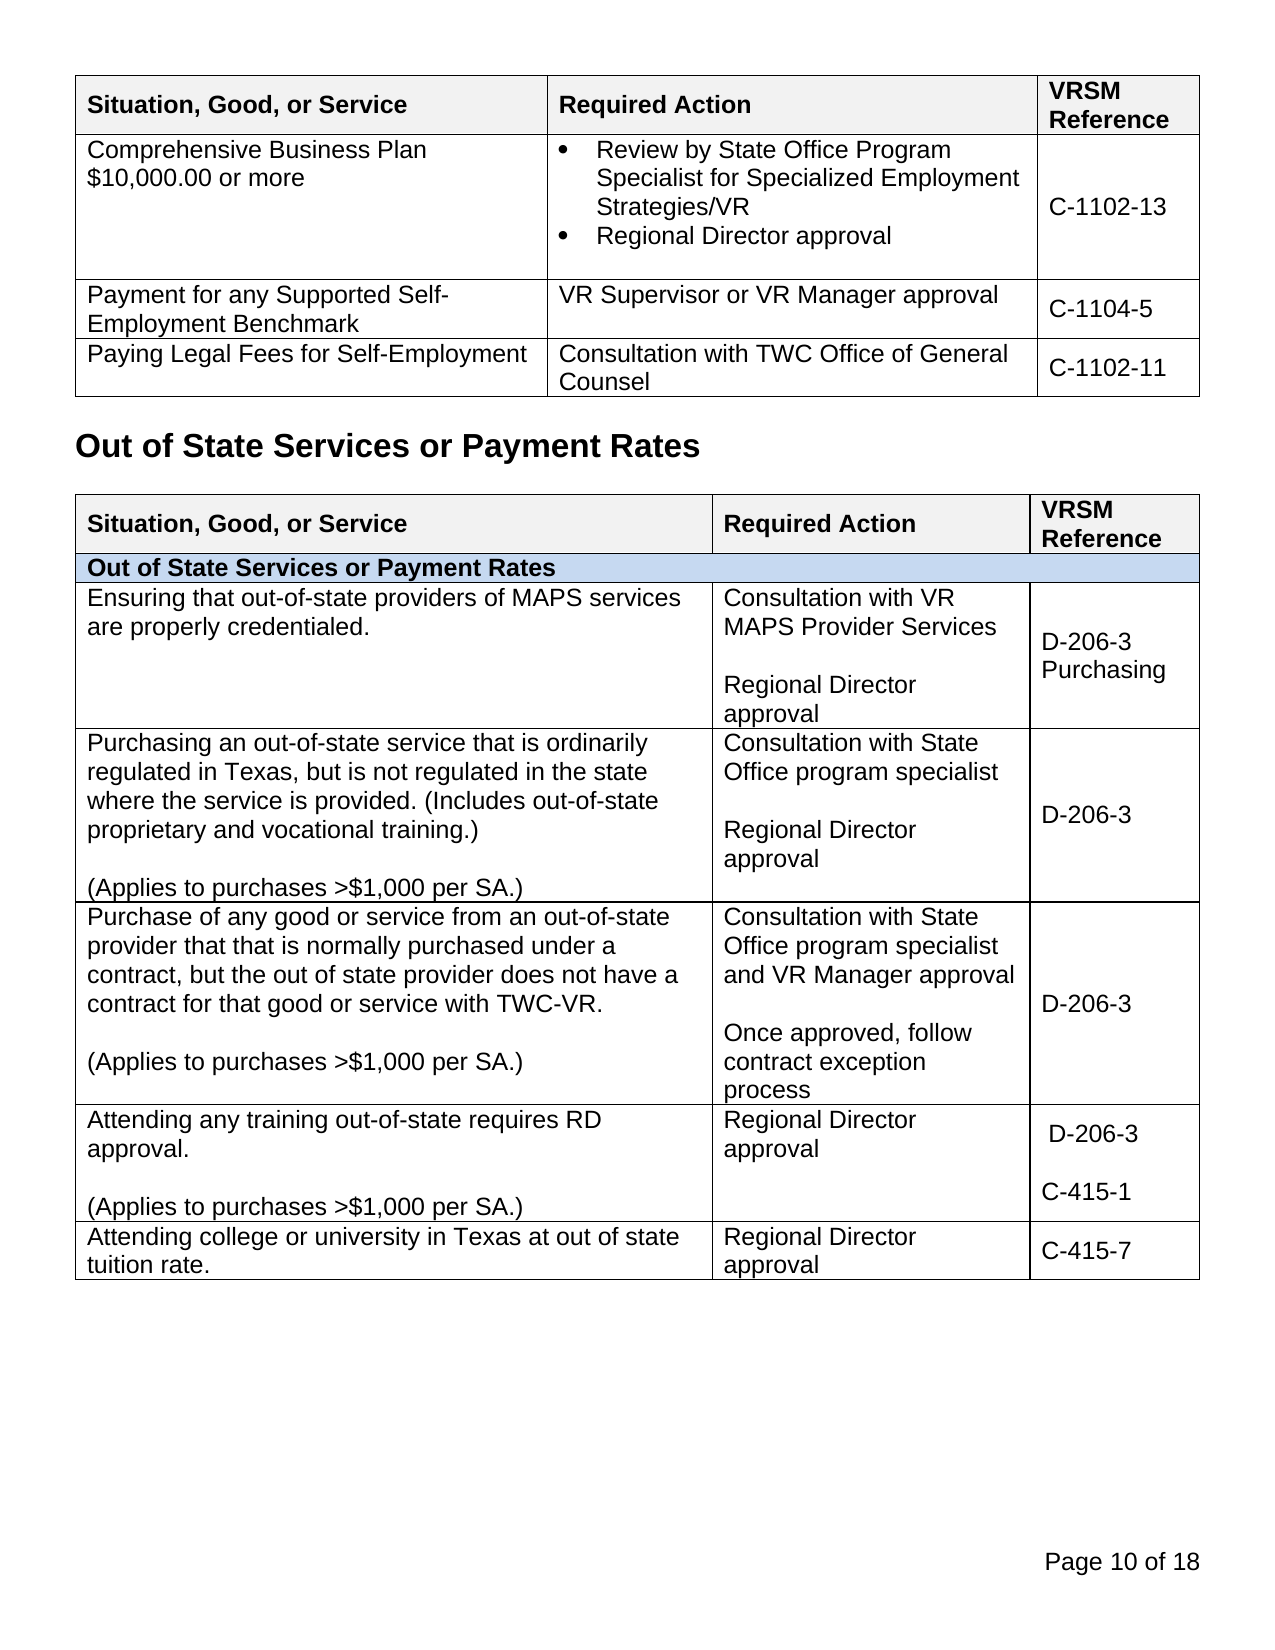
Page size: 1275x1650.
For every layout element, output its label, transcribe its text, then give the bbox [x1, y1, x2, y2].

table_cell Payment for any Supported Self-Employment Benchmark [76, 280, 547, 337]
table_cell Regional Director approval [713, 1222, 1029, 1279]
table_cell Consultation with State Office program specialist Regional Director approval [713, 729, 1029, 901]
table_cell Purchasing an out-of-state service that is ordinarily regulated in Texas, but is not regulated in the state where the service is provided. (Includes out-of-state proprietary and vocational training.) (Applies to purchases >$1,000 per SA.) [76, 729, 712, 901]
table_cell Review by State Office Program Specialist for Specialized Employment Strategies/VR Regional Director approval [548, 135, 1037, 279]
table_cell Attending any training out-of-state requires RD approval. (Applies to purchases >$1,000 per SA.) [76, 1105, 712, 1221]
table_cell Regional Director approval [713, 1105, 1029, 1221]
table_cell VR Supervisor or VR Manager approval [548, 280, 1037, 337]
table_cell Out of State Services or Payment Rates [76, 554, 1199, 582]
table_cell Purchase of any good or service from an out-of-state provider that that is normally purchased under a contract, but the out of state provider does not have a contract for that good or service with TWC-VR. (Applies to purchases >$1,000 per SA.) [76, 903, 712, 1104]
table_cell C-415-7 [1031, 1222, 1199, 1279]
table_cell Ensuring that out-of-state providers of MAPS services are properly credentialed. [76, 583, 712, 727]
table_cell Consultation with VR MAPS Provider Services Regional Director approval [713, 583, 1029, 727]
subtitle Out of State Services or Payment Rates [75, 426, 1200, 465]
table_cell D-206-3 [1031, 729, 1199, 901]
table_cell C-1102-11 [1038, 339, 1199, 396]
table_cell C-1104-5 [1038, 280, 1199, 337]
table_header Situation, Good, or Service [76, 495, 712, 552]
table_cell D-206-3 [1031, 903, 1199, 1104]
table_header Required Action [713, 495, 1029, 552]
table_header VRSM Reference [1038, 76, 1199, 133]
table_cell D-206-3 Purchasing [1031, 583, 1199, 727]
table_header Situation, Good, or Service [76, 76, 547, 133]
table_header VRSM Reference [1031, 495, 1199, 552]
table_cell Consultation with State Office program specialist and VR Manager approval Once approved, follow contract exception process [713, 903, 1029, 1104]
table_cell Comprehensive Business Plan $10,000.00 or more [76, 135, 547, 279]
table_cell Attending college or university in Texas at out of state tuition rate. [76, 1222, 712, 1279]
table_header Required Action [548, 76, 1037, 133]
table_cell C-1102-13 [1038, 135, 1199, 279]
table_cell Consultation with TWC Office of General Counsel [548, 339, 1037, 396]
table_cell D-206-3 C-415-1 [1031, 1105, 1199, 1221]
table_cell Paying Legal Fees for Self-Employment [76, 339, 547, 396]
